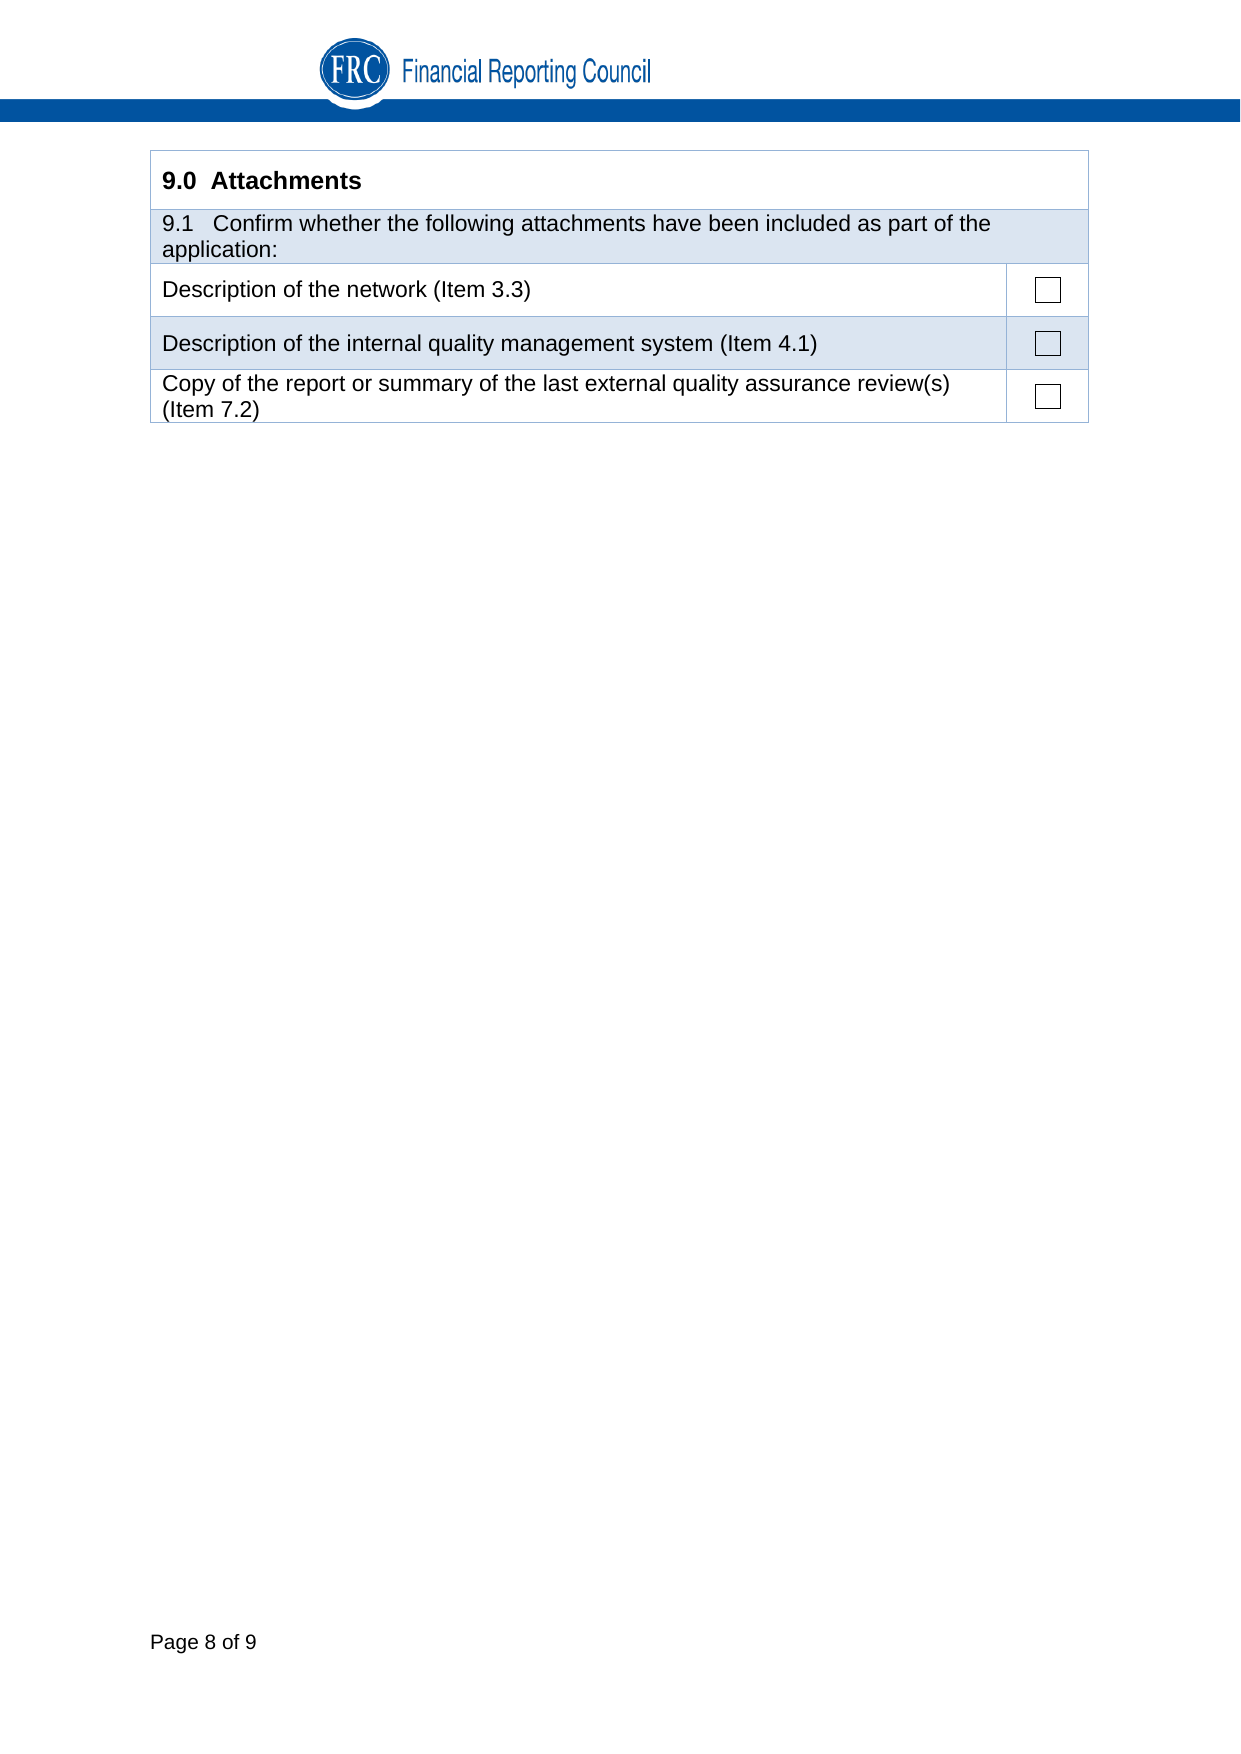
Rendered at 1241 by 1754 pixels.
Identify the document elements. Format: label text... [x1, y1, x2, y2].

table_cell 9.1 Confirm whether the following attachments have been included as part of the application: [151, 210, 1088, 263]
table_cell Description of the internal quality management system (Item 4.1) [151, 317, 1006, 369]
table_cell Copy of the report or summary of the last external quality assurance review(s) (Item 7.2) [151, 370, 1006, 422]
table_header 9.0 Attachments [151, 151, 1088, 209]
table_cell [1007, 264, 1088, 316]
table_cell [1007, 317, 1088, 369]
table_cell Description of the network (Item 3.3) [151, 264, 1006, 316]
table_cell [1007, 370, 1088, 422]
